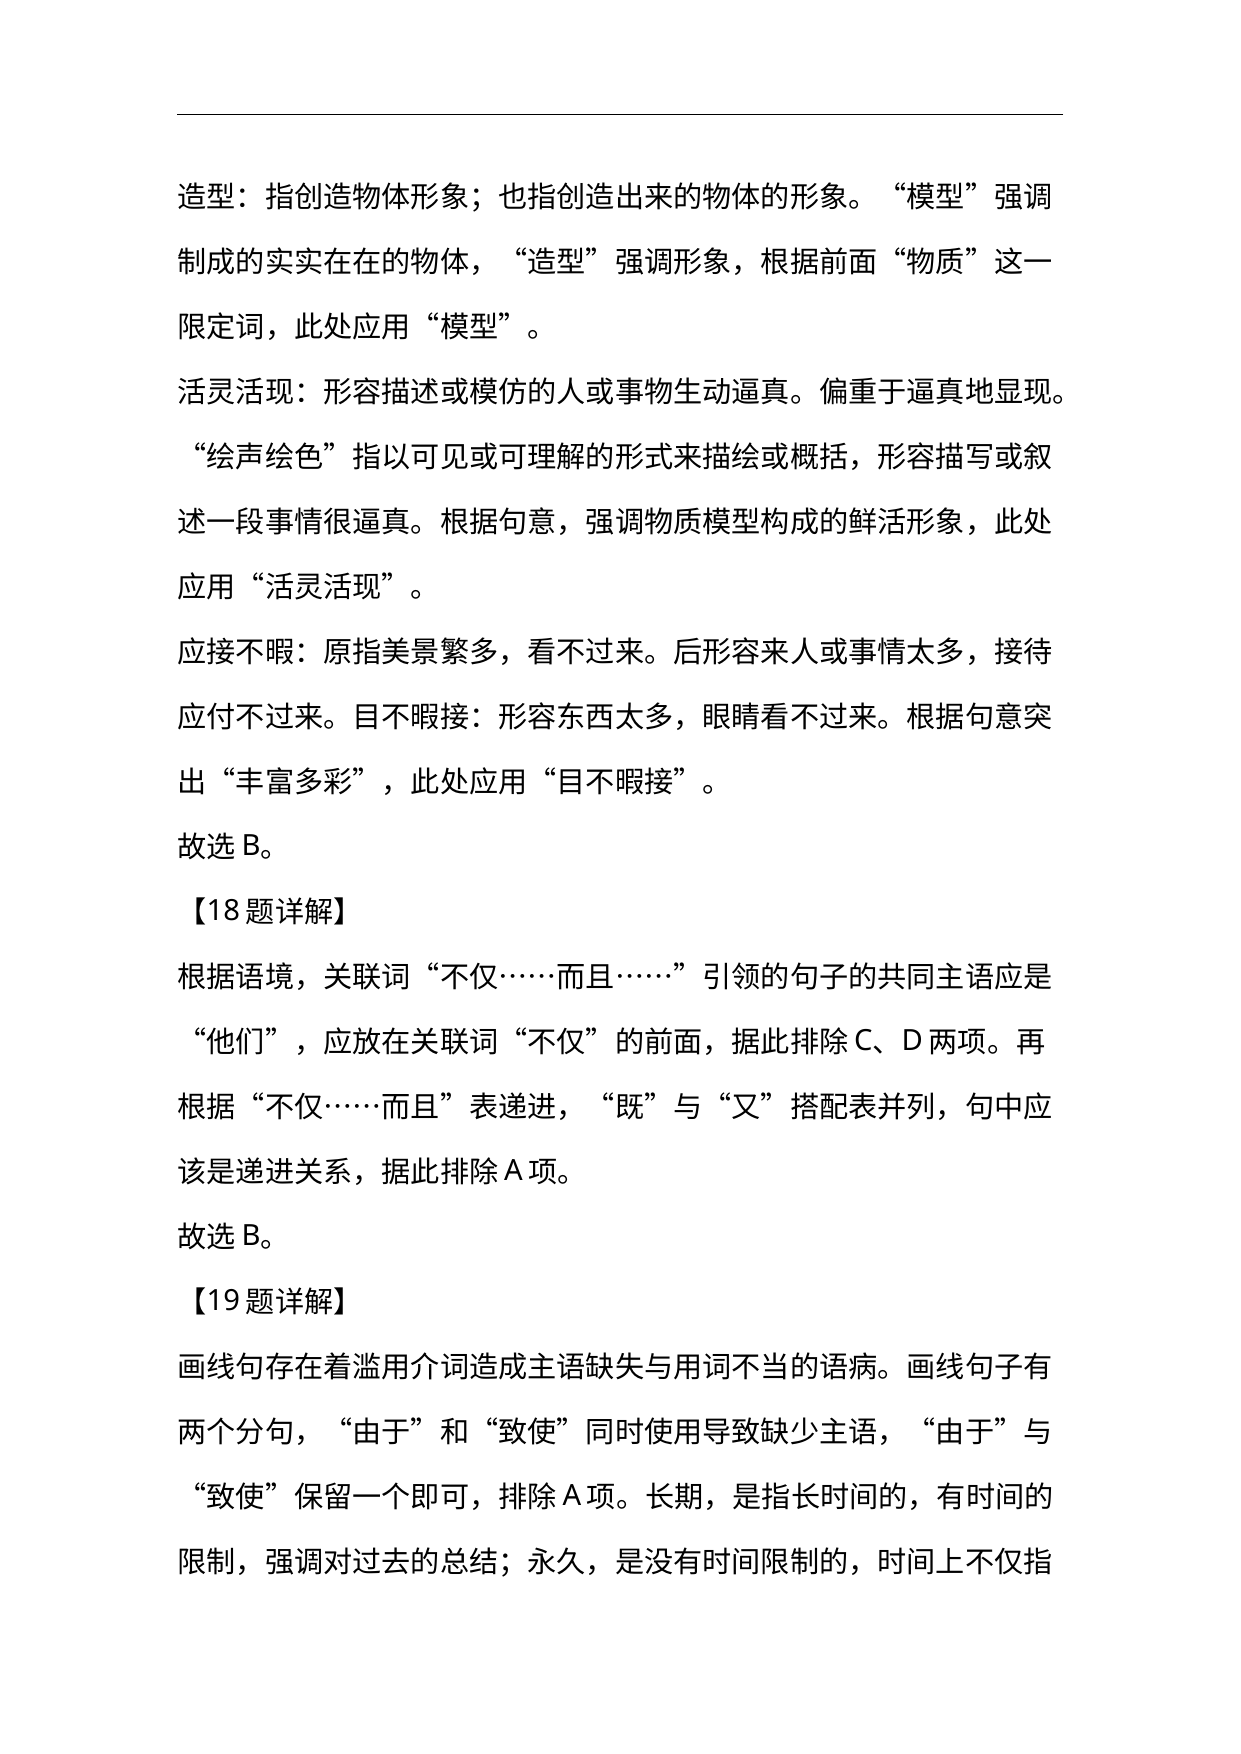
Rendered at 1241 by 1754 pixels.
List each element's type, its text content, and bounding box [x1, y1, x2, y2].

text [177, 162, 1063, 357]
text 活灵活现：形容描述或模仿的人或事物生动逼真。偏重于逼真地显现。“绘声绘色”指以可见或可理解的形式来描绘或概括，形容描写或叙述一段事情很逼真。根据句意，强调物质模型构成的鲜活形象，此处应用“活灵活现”。 [177, 357, 1063, 617]
text 【18题详解】 [177, 877, 1063, 942]
text 故选B。 [177, 812, 1063, 877]
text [177, 1332, 1063, 1592]
text 故选B。 [177, 1202, 1063, 1267]
text 应接不暇：原指美景繁多，看不过来。后形容来人或事情太多，接待应付不过来。目不暇接：形容东西太多，眼睛看不过来。根据句意突出“丰富多彩”，此处应用“目不暇接”。 [177, 617, 1063, 812]
text 根据语境，关联词“不仅……而且……”引领的句子的共同主语应是“他们”，应放在关联词“不仅”的前面，据此排除C、D两项。再根据“不仅……而且”表递进，“既”与“又”搭配表并列，句中应该是递进关系，据此排除A项。 [177, 942, 1063, 1202]
text 【19题详解】 [177, 1267, 1063, 1332]
